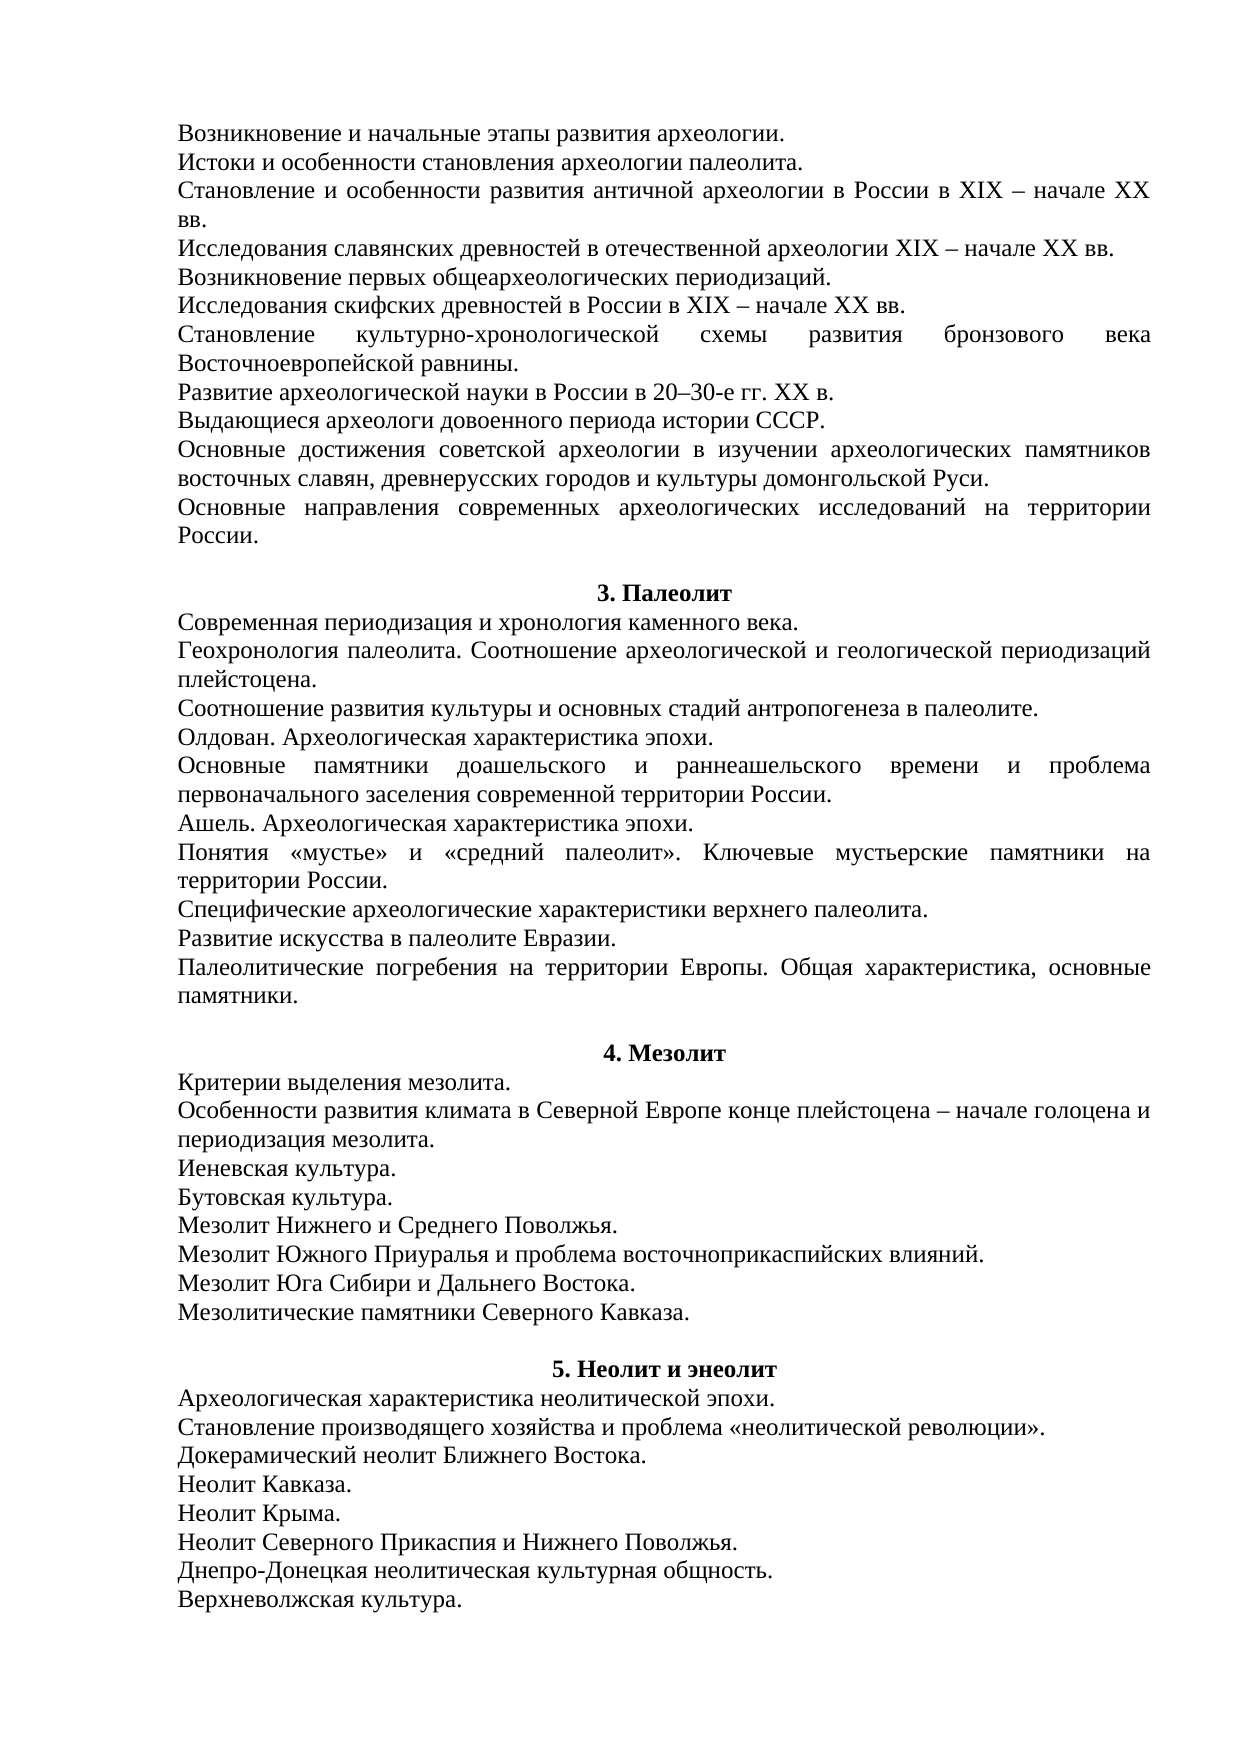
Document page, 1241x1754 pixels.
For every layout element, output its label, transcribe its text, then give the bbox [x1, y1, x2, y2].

text Археологическая характеристика неолитической эпохи. [177, 1383, 1152, 1412]
text Критерии выделения мезолита. [177, 1067, 1152, 1096]
text Докерамический неолит Ближнего Востока. [177, 1441, 1152, 1469]
text Специфические археологические характеристики верхнего палеолита. [177, 894, 1152, 923]
text Развитие археологической науки в России в 20–30-е гг. XX в. [177, 377, 1152, 406]
text Неолит Кавказа. [177, 1469, 1152, 1498]
text Неолит Крыма. [177, 1498, 1152, 1527]
text Палеолитические погребения на территории Европы. Общая характеристика, основные памятники. [177, 952, 1152, 1009]
text Исследования славянских древностей в отечественной археологии XIX – начале XX вв. [177, 233, 1152, 262]
text Иеневская культура. [177, 1153, 1152, 1182]
text Мезолит Южного Приуралья и проблема восточноприкаспийских влияний. [177, 1239, 1152, 1268]
text Ашель. Археологическая характеристика эпохи. [177, 808, 1152, 837]
text Возникновение и начальные этапы развития археологии. [177, 118, 1152, 147]
text Становление производящего хозяйства и проблема «неолитической революции». [177, 1412, 1152, 1441]
text Основные памятники доашельского и раннеашельского времени и проблема первоначального заселения современной территории России. [177, 751, 1152, 808]
text Бутовская культура. [177, 1182, 1152, 1211]
text Истоки и особенности становления археологии палеолита. [177, 147, 1152, 176]
text Основные направления современных археологических исследований на территории России. [177, 492, 1152, 549]
text Соотношение развития культуры и основных стадий антропогенеза в палеолите. [177, 693, 1152, 722]
text 5. Неолит и энеолит [177, 1354, 1152, 1383]
text Возникновение первых общеархеологических периодизаций. [177, 262, 1152, 291]
text Днепро-Донецкая неолитическая культурная общность. [177, 1556, 1152, 1584]
text Мезолит Нижнего и Среднего Поволжья. [177, 1211, 1152, 1239]
text Неолит Северного Прикаспия и Нижнего Поволжья. [177, 1527, 1152, 1556]
text Становление и особенности развития античной археологии в России в XIX – начале XX вв. [177, 176, 1152, 233]
text Понятия «мустье» и «средний палеолит». Ключевые мустьерские памятники на территории России. [177, 837, 1152, 894]
text Геохронология палеолита. Соотношение археологической и геологической периодизаций плейстоцена. [177, 636, 1152, 693]
text Становление культурно-хронологической схемы развития бронзового века Восточноевропейской равнины. [177, 319, 1152, 377]
text Современная периодизация и хронология каменного века. [177, 607, 1152, 636]
text Мезолит Юга Сибири и Дальнего Востока. [177, 1268, 1152, 1297]
text Олдован. Археологическая характеристика эпохи. [177, 722, 1152, 751]
text Исследования скифских древностей в России в XIX – начале XX вв. [177, 291, 1152, 319]
text Выдающиеся археологи довоенного периода истории СССР. [177, 406, 1152, 434]
text 4. Мезолит [177, 1038, 1152, 1067]
text Особенности развития климата в Северной Европе конце плейстоцена – начале голоцена и периодизация мезолита. [177, 1096, 1152, 1153]
text Верхневолжская культура. [177, 1584, 1152, 1613]
text Мезолитические памятники Северного Кавказа. [177, 1297, 1152, 1326]
text Развитие искусства в палеолите Евразии. [177, 923, 1152, 952]
text 3. Палеолит [177, 578, 1152, 607]
text Основные достижения советской археологии в изучении археологических памятников восточных славян, древнерусских городов и культуры домонгольской Руси. [177, 434, 1152, 492]
